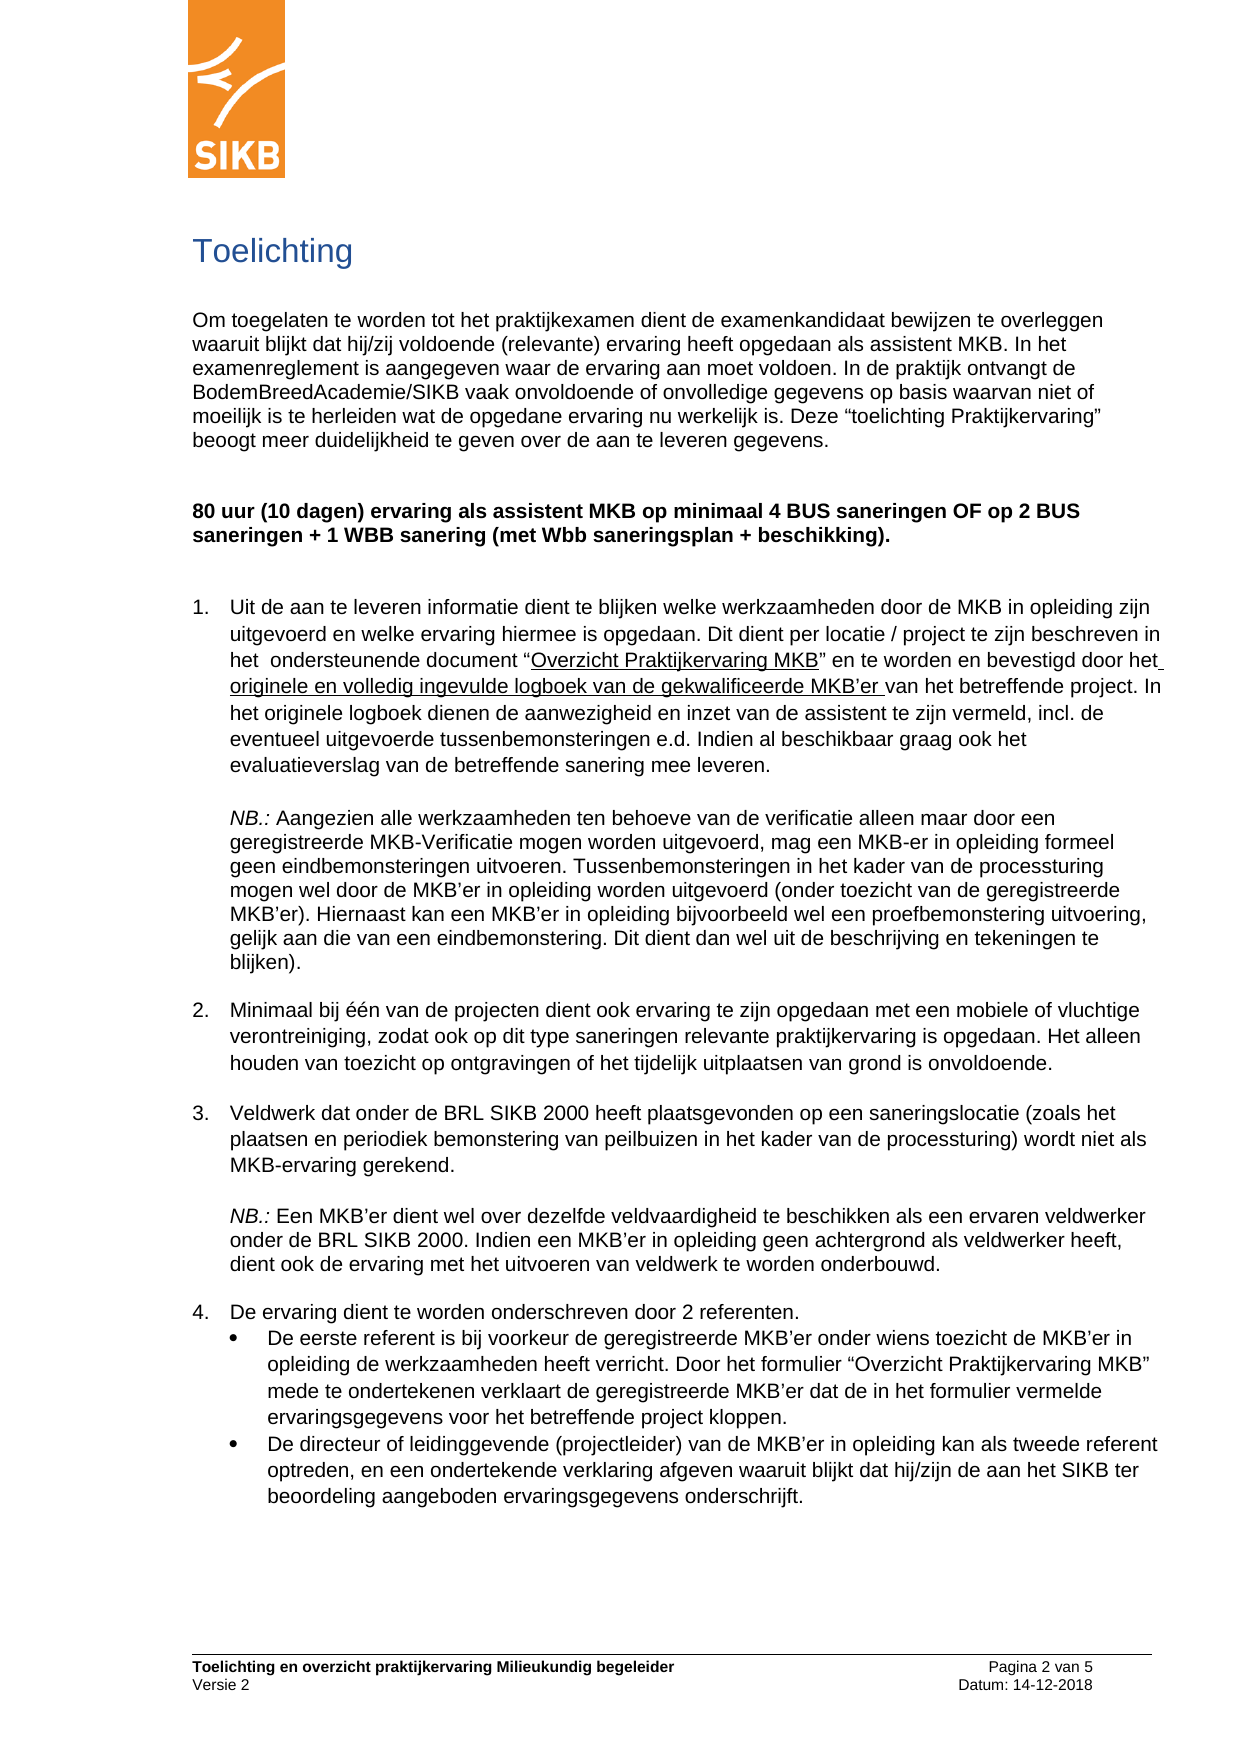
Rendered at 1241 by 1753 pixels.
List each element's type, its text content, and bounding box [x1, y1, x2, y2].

list De ervaring dient te worden onderschreven door 2 referenten. [192, 1299, 1167, 1323]
text NB.: Een MKB’er dient wel over dezelfde veldvaardigheid te beschikken als een ervaren veldwerker onder de BRL SIKB 2000. Indien een MKB’er in opleiding geen achtergrond als veldwerker heeft, dient ook de ervaring met het uitvoeren van veldwerk te worden onderbouwd. [229, 1204, 1167, 1276]
list De eerste referent is bij voorkeur de geregistreerde MKB’er onder wiens toezicht de MKB’er in opleiding de werkzaamheden heeft verricht. Door het formulier “Overzicht Praktijkervaring MKB” mede te ondertekenen verklaart de geregistreerde MKB’er dat de in het formulier vermelde ervaringsgegevens voor het betreffende project kloppen. [229, 1326, 1167, 1429]
text 80 uur (10 dagen) ervaring als assistent MKB op minimaal 4 BUS saneringen OF op 2 BUS saneringen + 1 WBB sanering (met Wbb saneringsplan + beschikking). [192, 499, 1167, 547]
list De directeur of leidinggevende (projectleider) van de MKB’er in opleiding kan als tweede referent optreden, en een ondertekende verklaring afgeven waaruit blijkt dat hij/zijn de aan het SIKB ter beoordeling aangeboden ervaringsgegevens onderschrijft. [229, 1431, 1167, 1508]
text NB.: Aangezien alle werkzaamheden ten behoeve van de verificatie alleen maar door een geregistreerde MKB-Verificatie mogen worden uitgevoerd, mag een MKB-er in opleiding formeel geen eindbemonsteringen uitvoeren. Tussenbemonsteringen in het kader van de processturing mogen wel door de MKB’er in opleiding worden uitgevoerd (onder toezicht van de geregistreerde MKB’er). Hiernaast kan een MKB’er in opleiding bijvoorbeeld wel een proefbemonstering uitvoering, gelijk aan die van een eindbemonstering. Dit dient dan wel uit de beschrijving en tekeningen te blijken). [229, 806, 1167, 974]
text Toelichting [192, 231, 1167, 269]
picture [188, 0, 285, 178]
list Veldwerk dat onder de BRL SIKB 2000 heeft plaatsgevonden op een saneringslocatie (zoals het plaatsen en periodiek bemonstering van peilbuizen in het kader van de processturing) wordt niet als MKB-ervaring gerekend. [192, 1101, 1167, 1177]
list Minimaal bij één van de projecten dient ook ervaring te zijn opgedaan met een mobiele of vluchtige verontreiniging, zodat ook op dit type saneringen relevante praktijkervaring is opgedaan. Het alleen houden van toezicht op ontgravingen of het tijdelijk uitplaatsen van grond is onvoldoende. [192, 998, 1167, 1074]
text Om toegelaten te worden tot het praktijkexamen dient de examenkandidaat bewijzen te overleggen waaruit blijkt dat hij/zij voldoende (relevante) ervaring heeft opgedaan als assistent MKB. In het examenreglement is aangegeven waar de ervaring aan moet voldoen. In de praktijk ontvangt de BodemBreedAcademie/SIKB vaak onvoldoende of onvolledige gegevens op basis waarvan niet of moeilijk is te herleiden wat de opgedane ervaring nu werkelijk is. Deze “toelichting Praktijkervaring” beoogt meer duidelijkheid te geven over de aan te leveren gegevens. [192, 308, 1167, 451]
list Uit de aan te leveren informatie dient te blijken welke werkzaamheden door de MKB in opleiding zijn uitgevoerd en welke ervaring hiermee is opgedaan. Dit dient per locatie / project te zijn beschreven in het ondersteunende document “Overzicht Praktijkervaring MKB” en te worden en bevestigd door het originele en volledig ingevulde logboek van de gekwalificeerde MKB’er van het betreffende project. In het originele logboek dienen de aanwezigheid en inzet van de assistent te zijn vermeld, incl. de eventueel uitgevoerde tussenbemonsteringen e.d. Indien al beschikbaar graag ook het evaluatieverslag van de betreffende sanering mee leveren. [192, 595, 1167, 777]
